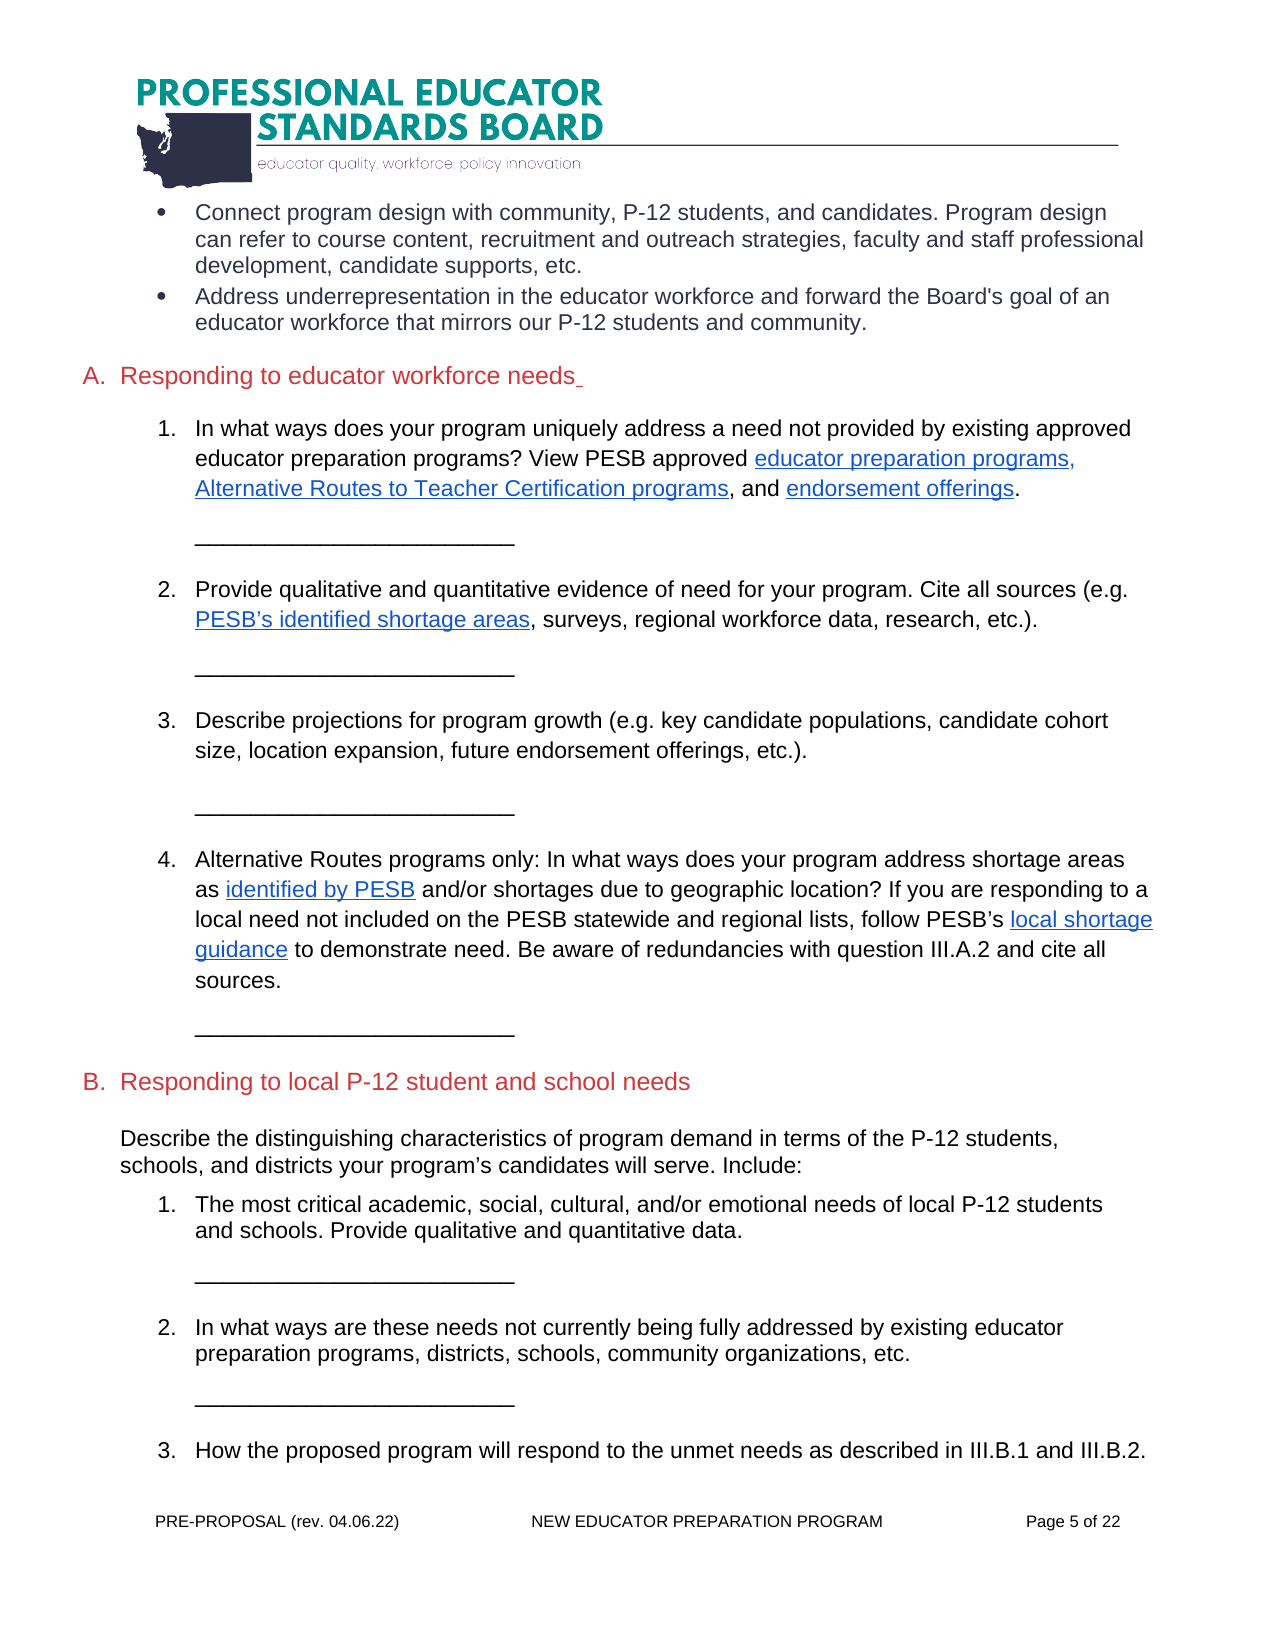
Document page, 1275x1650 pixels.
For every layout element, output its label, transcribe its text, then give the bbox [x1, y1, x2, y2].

list The most critical academic, social, cultural, and/or emotional needs of local P-12 students and schools. Provide qualitative and quantitative data. [157, 1191, 1147, 1243]
list Connect program design with community, P-12 students, and candidates. Program design can refer to course content, recruitment and outreach strategies, faculty and staff professional development, candidate supports, etc. [157, 200, 1147, 278]
list Provide qualitative and quantitative evidence of need for your program. Cite all sources (e.g. PESB’s identified shortage areas, surveys, regional workforce data, research, etc.). [157, 576, 1147, 632]
list In what ways does your program uniquely address a need not provided by existing approved educator preparation programs? View PESB approved educator preparation programs, Alternative Routes to Teacher Certification programs, and endorsement offerings. [157, 414, 1155, 501]
subtitle Responding to educator workforce needs [82, 361, 1155, 389]
text Describe the distinguishing characteristics of program demand in terms of the P-12 students, schools, and districts your program’s candidates will serve. Include: [120, 1125, 1147, 1178]
picture [120, 57, 1155, 200]
list Address underrepresentation in the educator workforce and forward the Board's goal of an educator workforce that mirrors our P-12 students and community. [157, 283, 1147, 336]
list How the proposed program will respond to the unmet needs as described in III.B.1 and III.B.2. [157, 1437, 1147, 1463]
list Alternative Routes programs only: In what ways does your program address shortage areas as identified by PESB and/or shortages due to geographic location? If you are responding to a local need not included on the PESB statewide and regional lists, follow PESB’s local shortage guidance to demonstrate need. Be aware of redundancies with question III.A.2 and cite all sources. [157, 846, 1155, 993]
list In what ways are these needs not currently being fully addressed by existing educator preparation programs, districts, schools, community organizations, etc. [157, 1314, 1147, 1367]
subtitle Responding to local P-12 student and school needs [82, 1067, 1155, 1096]
list Describe projections for program growth (e.g. key candidate populations, candidate cohort size, location expansion, future endorsement offerings, etc.). [157, 707, 1147, 763]
